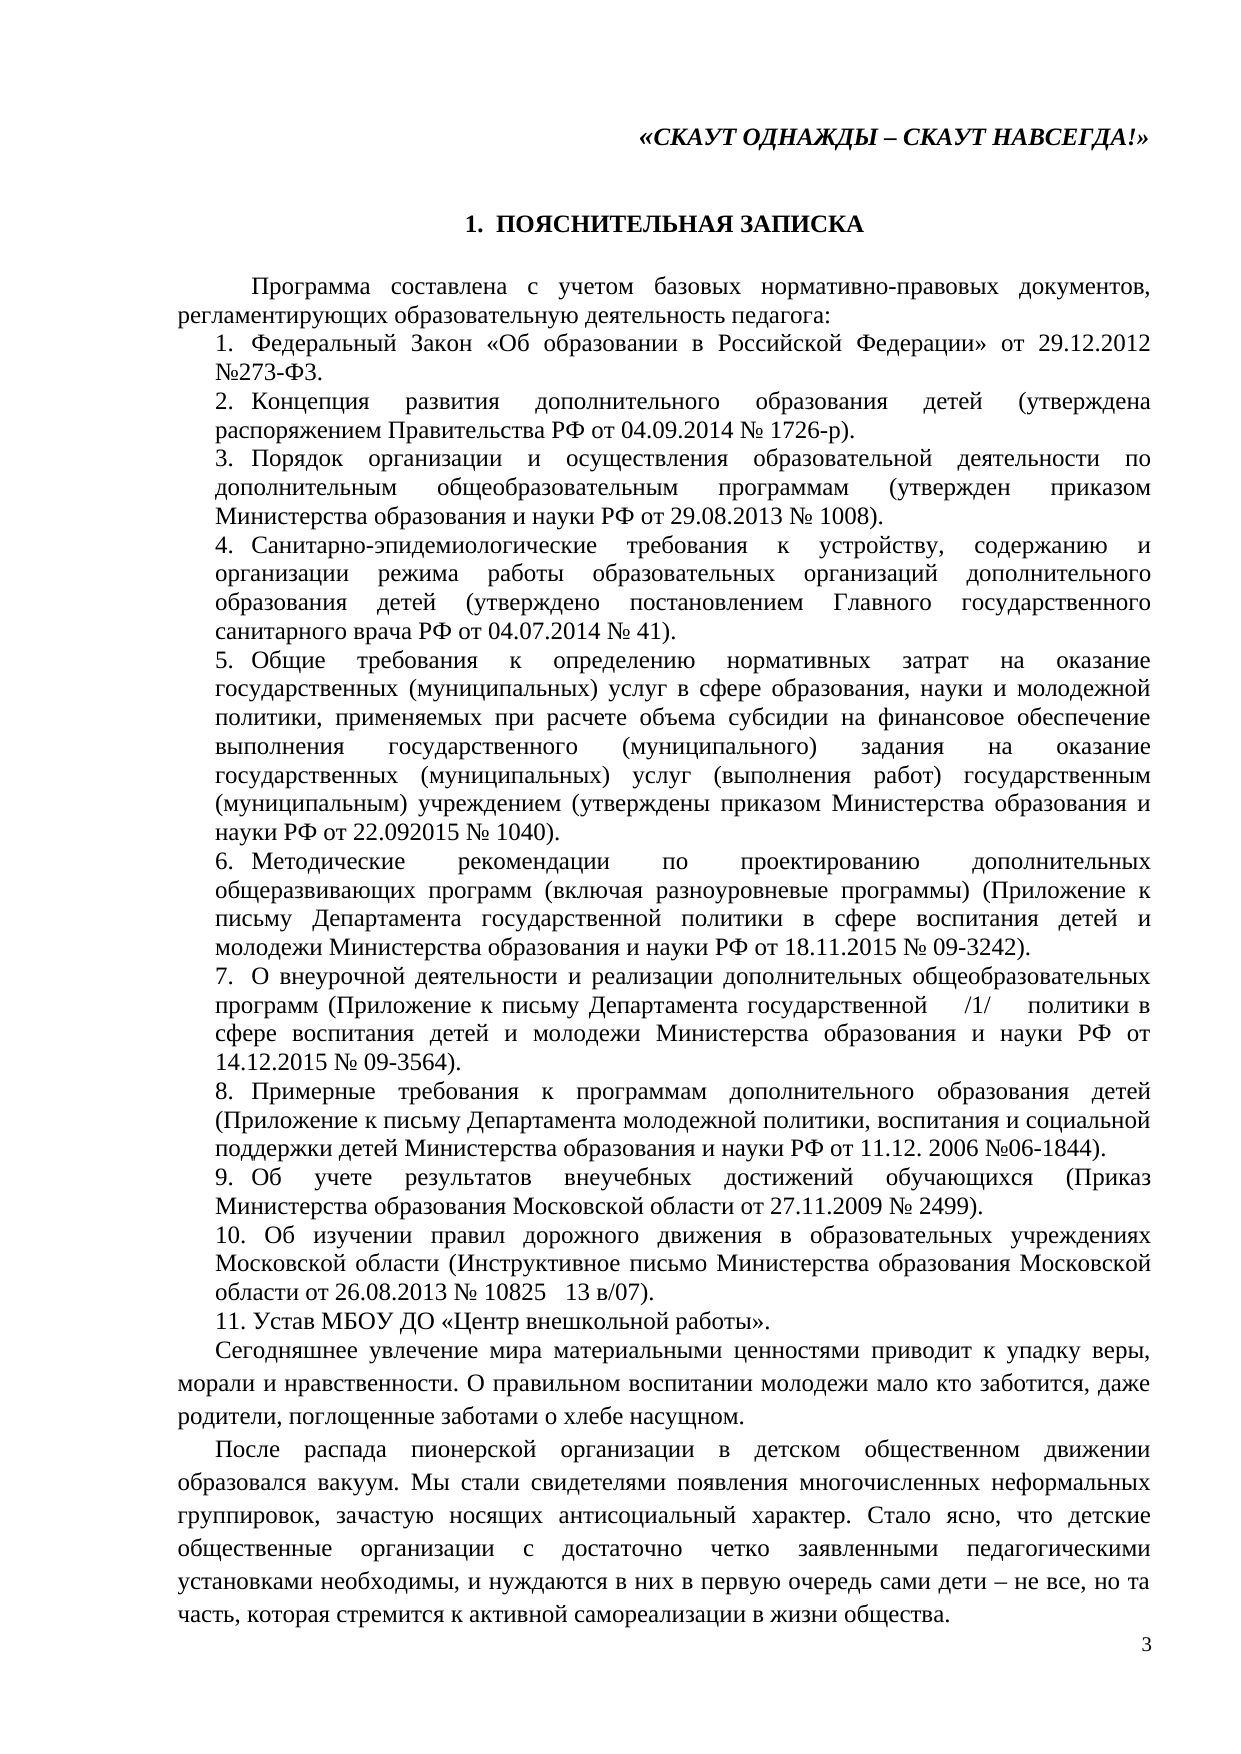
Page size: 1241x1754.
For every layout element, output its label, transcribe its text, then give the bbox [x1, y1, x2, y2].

text 4. Санитарно-эпидемиологические требования к устройству, содержанию и организации режима работы образовательных организаций дополнительного образования детей (утверждено постановлением Главного государственного санитарного врача РФ от 04.07.2014 № 41). [215, 530, 1152, 645]
text После распада пионерской организации в детском общественном движении образовался вакуум. Мы стали свидетелями появления многочисленных неформальных группировок, зачастую носящих антисоциальный характер. Стало ясно, что детские общественные организации с достаточно четко заявленными педагогическими установками необходимы, и нуждаются в них в первую очередь сами дети – не все, но та часть, которая стремится к активной самореализации в жизни общества. [177, 1434, 1152, 1628]
text Программа составлена с учетом базовых нормативно-правовых документов, регламентирующих образовательную деятельность педагога: [177, 271, 1152, 328]
text 10. Об изучении правил дорожного движения в образовательных учреждениях Московской области (Инструктивное письмо Министерства образования Московской области от 26.08.2013 № 10825 13 в/07). [215, 1220, 1152, 1306]
text 6. Методические рекомендации по проектированию дополнительных общеразвивающих программ (включая разноуровневые программы) (Приложение к письму Департамента государственной политики в сфере воспитания детей и молодежи Министерства образования и науки РФ от 18.11.2015 № 09-3242). [215, 846, 1152, 961]
text 2. Концепция развития дополнительного образования детей (утверждена распоряжением Правительства РФ от 04.09.2014 № 1726-р). [215, 386, 1152, 443]
text 11. Устав МБОУ ДО «Центр внешкольной работы». [215, 1306, 1152, 1335]
text «СКАУТ ОДНАЖДЫ – СКАУТ НАВСЕГДА!» [177, 118, 1152, 152]
text Сегодняшнее увлечение мира материальными ценностями приводит к упадку веры, морали и нравственности. О правильном воспитании молодежи мало кто заботится, даже родители, поглощенные заботами о хлебе насущном. [177, 1335, 1152, 1429]
text 5. Общие требования к определению нормативных затрат на оказание государственных (муниципальных) услуг в сфере образования, науки и молодежной политики, применяемых при расчете объема субсидии на финансовое обеспечение выполнения государственного (муниципального) задания на оказание государственных (муниципальных) услуг (выполнения работ) государственным (муниципальным) учреждением (утверждены приказом Министерства образования и науки РФ от 22.092015 № 1040). [215, 645, 1152, 846]
text 8. Примерные требования к программам дополнительного образования детей (Приложение к письму Департамента молодежной политики, воспитания и социальной поддержки детей Министерства образования и науки РФ от 11.12. 2006 №06-1844). [215, 1076, 1152, 1162]
text 1. ПОЯСНИТЕЛЬНАЯ ЗАПИСКА [177, 209, 1152, 238]
text 9. Об учете результатов внеучебных достижений обучающихся (Приказ Министерства образования Московской области от 27.11.2009 № 2499). [215, 1162, 1152, 1220]
text 7. О внеурочной деятельности и реализации дополнительных общеобразовательных программ (Приложение к письму Департамента государственной /1/ политики в сфере воспитания детей и молодежи Министерства образования и науки РФ от 14.12.2015 № 09-3564). [215, 961, 1152, 1076]
text 1. Федеральный Закон «Об образовании в Российской Федерации» от 29.12.2012 №273-Ф3. [215, 328, 1152, 386]
text 3. Порядок организации и осуществления образовательной деятельности по дополнительным общеобразовательным программам (утвержден приказом Министерства образования и науки РФ от 29.08.2013 № 1008). [215, 443, 1152, 530]
